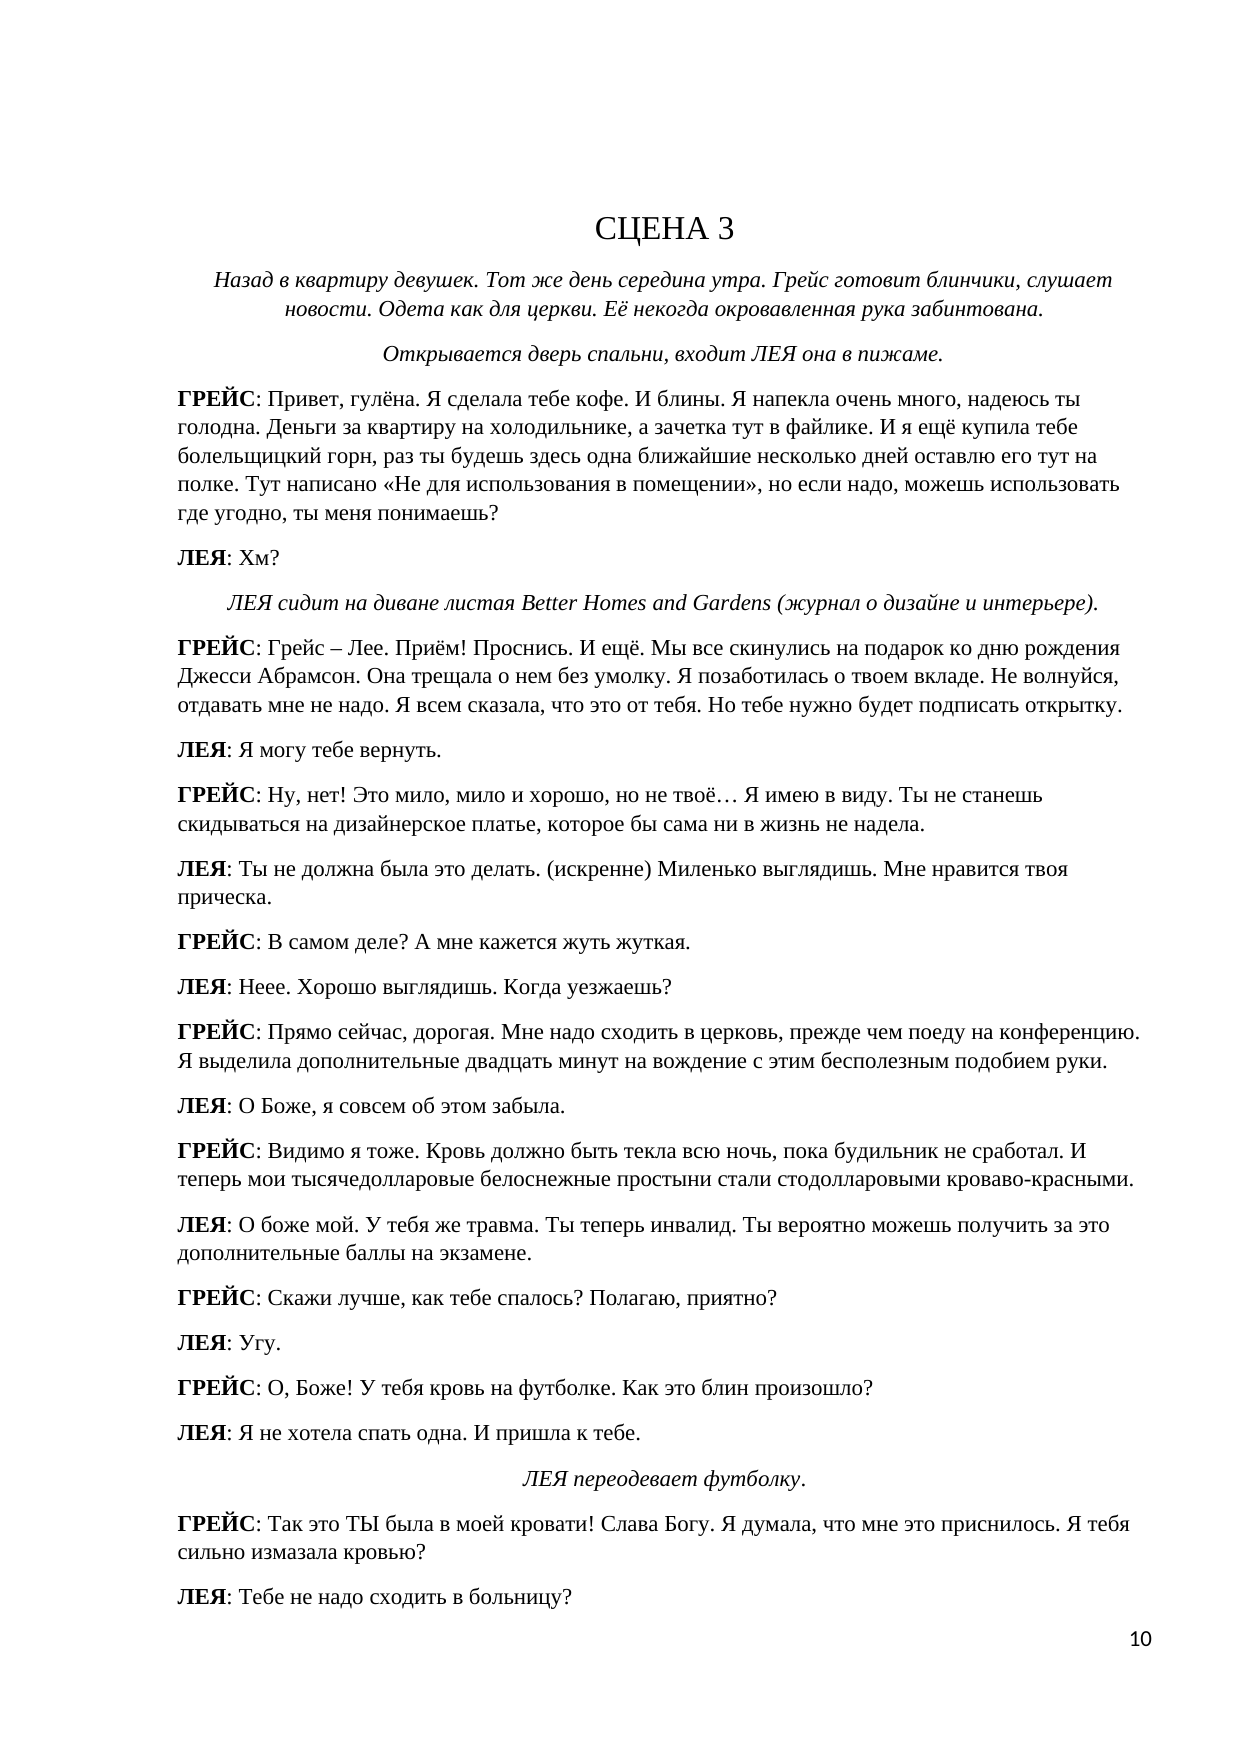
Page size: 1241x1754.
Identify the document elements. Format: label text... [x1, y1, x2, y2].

text ЛЕЯ: Ты не должна была это делать. (искренне) Миленько выглядишь. Мне нравится твоя прическа. [177, 855, 1152, 909]
text ГРЕЙС: Видимо я тоже. Кровь должно быть текла всю ночь, пока будильник не сработал. И теперь мои тысячедолларовые белоснежные простыни стали стодолларовыми кроваво-красными. [177, 1137, 1152, 1192]
text ЛЕЯ: Тебе не надо сходить в больницу? [177, 1583, 1152, 1609]
text Назад в квартиру девушек. Тот же день середина утра. Грейс готовит блинчики, слушает новости. Одета как для церкви. Её некогда окровавленная рука забинтована. [177, 266, 1152, 321]
text ЛЕЯ: О боже мой. У тебя же травма. Ты теперь инвалид. Ты вероятно можешь получить за это дополнительные баллы на экзамене. [177, 1211, 1152, 1265]
text ЛЕЯ: Я могу тебе вернуть. [177, 736, 1152, 762]
text ЛЕЯ сидит на диване листая Better Homes and Gardens (журнал о дизайне и интерьере). [177, 589, 1152, 615]
text ЛЕЯ переодевает футболку. [177, 1464, 1152, 1491]
text СЦЕНА 3 [177, 208, 1152, 247]
text ЛЕЯ: Я не хотела спать одна. И пришла к тебе. [177, 1419, 1152, 1446]
text ЛЕЯ: Угу. [177, 1329, 1152, 1356]
text ГРЕЙС: Скажи лучше, как тебе спалось? Полагаю, приятно? [177, 1284, 1152, 1311]
text ГРЕЙС: Так это ТЫ была в моей кровати! Слава Богу. Я думала, что мне это приснилось. Я тебя сильно измазала кровью? [177, 1510, 1152, 1564]
text ЛЕЯ: Хм? [177, 544, 1152, 570]
text ЛЕЯ: О Боже, я совсем об этом забыла. [177, 1092, 1152, 1118]
text ГРЕЙС: Прямо сейчас, дорогая. Мне надо сходить в церковь, прежде чем поеду на конференцию. Я выделила дополнительные двадцать минут на вождение с этим бесполезным подобием руки. [177, 1018, 1152, 1073]
text ГРЕЙС: Грейс – Лее. Приём! Проснись. И ещё. Мы все скинулись на подарок ко дню рождения Джесси Абрамсон. Она трещала о нем без умолку. Я позаботилась о твоем вкладе. Не волнуйся, отдавать мне не надо. Я всем сказала, что это от тебя. Но тебе нужно будет подписать открытку. [177, 634, 1152, 717]
text ГРЕЙС: О, Боже! У тебя кровь на футболке. Как это блин произошло? [177, 1374, 1152, 1401]
text Открывается дверь спальни, входит ЛЕЯ она в пижаме. [177, 340, 1152, 366]
text ГРЕЙС: Ну, нет! Это мило, мило и хорошо, но не твоё… Я имею в виду. Ты не станешь скидываться на дизайнерское платье, которое бы сама ни в жизнь не надела. [177, 781, 1152, 836]
text ГРЕЙС: В самом деле? А мне кажется жуть жуткая. [177, 928, 1152, 954]
text ЛЕЯ: Неее. Хорошо выглядишь. Когда уезжаешь? [177, 973, 1152, 1000]
text ГРЕЙС: Привет, гулёна. Я сделала тебе кофе. И блины. Я напекла очень много, надеюсь ты голодна. Деньги за квартиру на холодильнике, а зачетка тут в файлике. И я ещё купила тебе болельщицкий горн, раз ты будешь здесь одна ближайшие несколько дней оставлю его тут на полке. Тут написано «Не для использования в помещении», но если надо, можешь использовать где угодно, ты меня понимаешь? [177, 385, 1152, 525]
